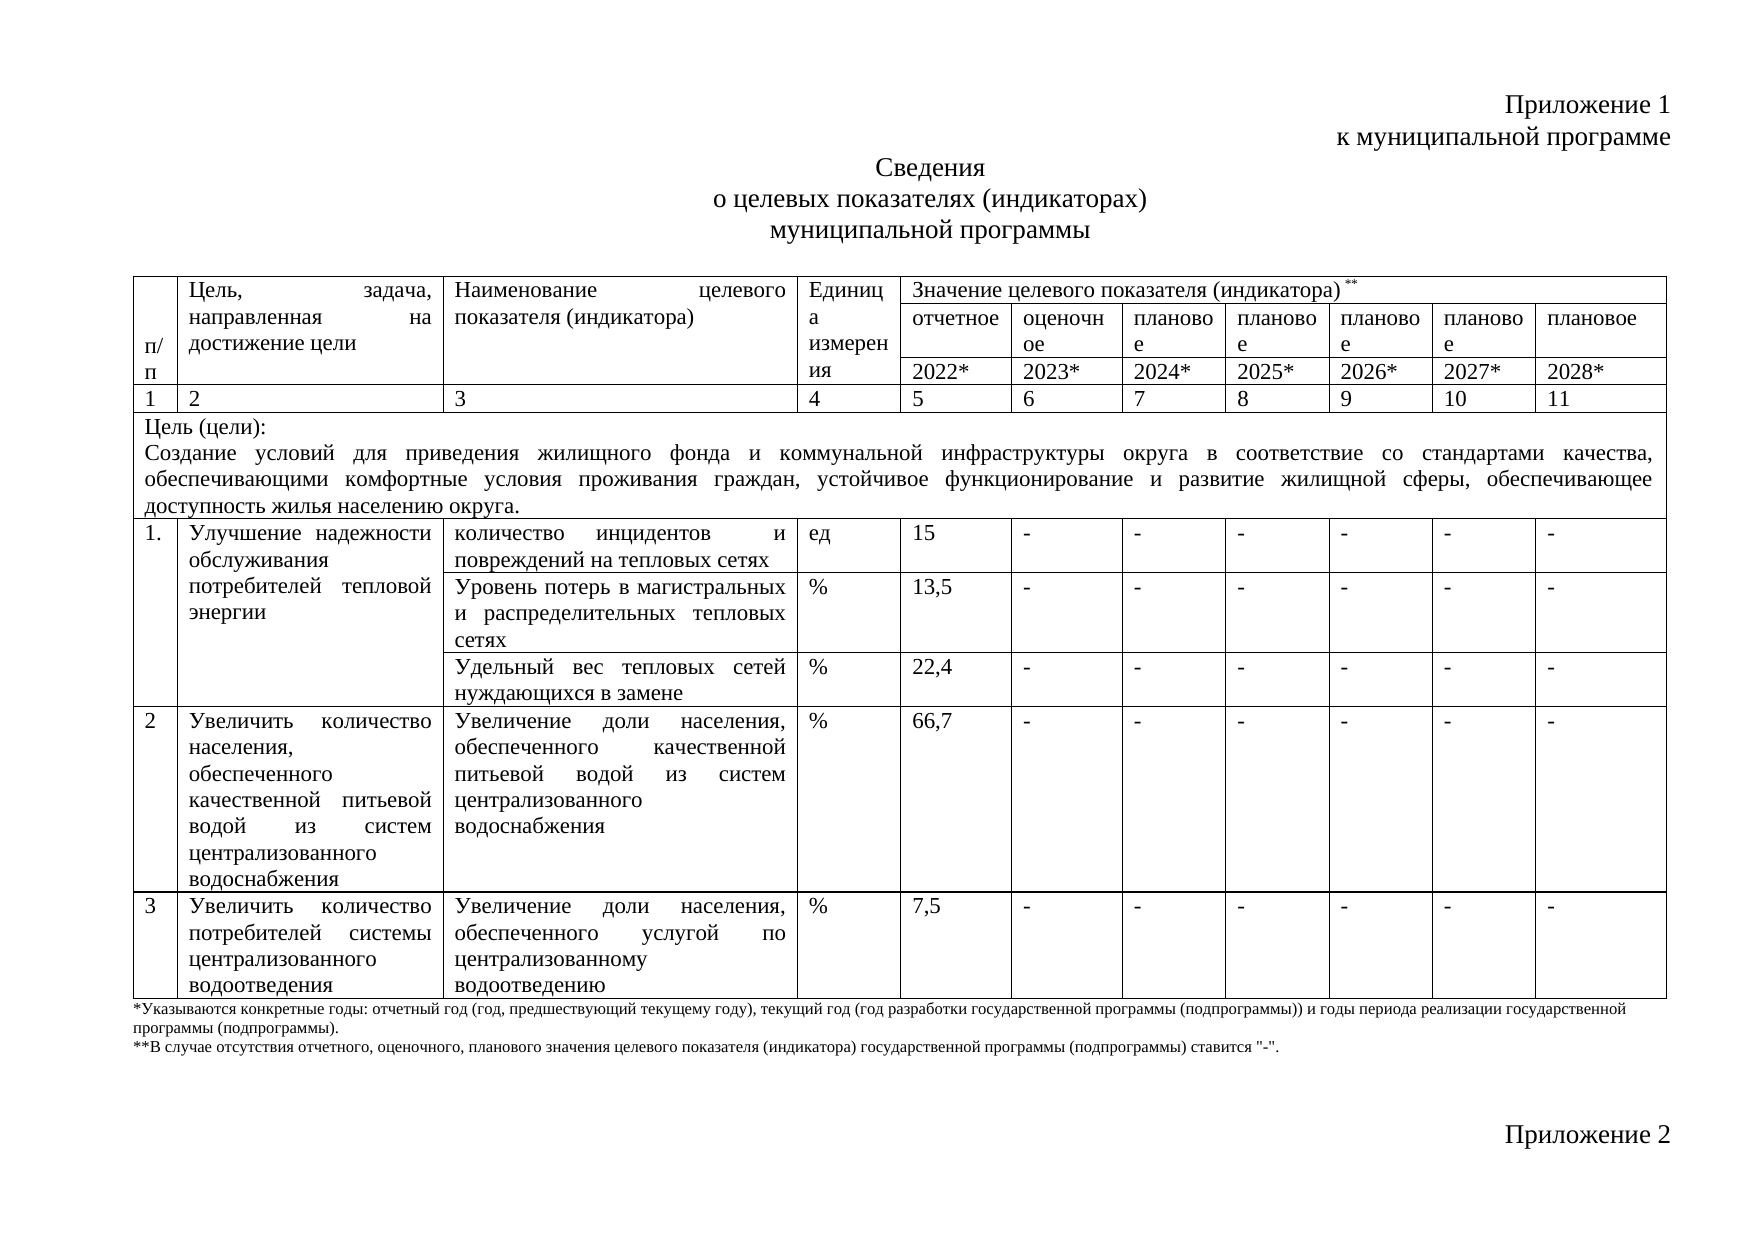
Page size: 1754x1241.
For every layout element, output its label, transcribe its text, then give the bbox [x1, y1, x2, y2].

table_cell плановое [1433, 304, 1535, 357]
table_cell Цель (цели): Создание условий для приведения жилищного фонда и коммунальной инфраструктуры округа в соответствие со стандартами качества, обеспечивающими комфортные условия проживания граждан, устойчивое функционирование и развитие жилищной сферы, обеспечивающее доступность жилья населению округа. [134, 413, 1666, 518]
text **В случае отсутствия отчетного, оценочного, планового значения целевого показателя (индикатора) государственной программы (подпрограммы) ставится "-". [133, 1037, 1665, 1056]
text муниципальной программы [133, 213, 1671, 244]
table_cell - [1012, 519, 1122, 572]
table_cell - [1012, 893, 1122, 998]
table_cell Уровень потерь в магистральных и распределительных тепловых сетях [444, 573, 797, 652]
table_cell - [1536, 707, 1666, 891]
table_cell - [1226, 893, 1329, 998]
table_cell плановое [1123, 304, 1225, 357]
table_cell плановое [1226, 304, 1329, 357]
table_cell Увеличение доли населения, обеспеченного качественной питьевой водой из систем централизованного водоснабжения [444, 707, 797, 891]
table_cell 5 [901, 385, 1011, 412]
table_header Значение целевого показателя (индикатора) ** [901, 277, 1666, 303]
table_cell количество инцидентов и повреждений на тепловых сетях [444, 519, 797, 572]
table_cell - [1330, 519, 1432, 572]
table_cell - [1330, 653, 1432, 706]
table_cell 22,4 [901, 653, 1011, 706]
text Приложение 1 [157, 89, 1671, 120]
table_cell - [1012, 573, 1122, 652]
table_cell - [1226, 653, 1329, 706]
text о целевых показателях (индикаторах) [133, 182, 1671, 213]
table_cell - [1226, 707, 1329, 891]
text Сведения [133, 151, 1671, 182]
table_cell 10 [1433, 385, 1535, 412]
table_cell плановое [1330, 304, 1432, 357]
table_cell - [1536, 573, 1666, 652]
table_cell 2023* [1012, 358, 1122, 384]
table_cell - [1123, 893, 1225, 998]
table_cell 11 [1536, 385, 1666, 412]
table_cell % [798, 573, 900, 652]
table_cell - [1330, 573, 1432, 652]
table_cell 2027* [1433, 358, 1535, 384]
table_cell - [1536, 653, 1666, 706]
table_cell 2026* [1330, 358, 1432, 384]
table_cell 2 [178, 385, 443, 412]
table_cell 66,7 [901, 707, 1011, 891]
table_cell - [1012, 707, 1122, 891]
table_cell 4 [798, 385, 900, 412]
table_cell 6 [1012, 385, 1122, 412]
table_cell 7 [1123, 385, 1225, 412]
table_cell плановое [1536, 304, 1666, 357]
table_cell 3 [134, 893, 177, 998]
table_cell - [1433, 519, 1535, 572]
table_cell 1 [134, 385, 177, 412]
table_cell 2028* [1536, 358, 1666, 384]
text к муниципальной программе [133, 120, 1671, 151]
table_cell - [1330, 893, 1432, 998]
table_cell - [1226, 519, 1329, 572]
table_header Единица измерения [798, 277, 900, 384]
table_cell - [1123, 573, 1225, 652]
table_cell - [1123, 707, 1225, 891]
text Приложение 2 [133, 1119, 1671, 1150]
table_cell % [798, 893, 900, 998]
table_cell - [1433, 653, 1535, 706]
table_cell % [798, 707, 900, 891]
table_cell 2022* [901, 358, 1011, 384]
table_header N п/п [134, 277, 177, 384]
table_cell 13,5 [901, 573, 1011, 652]
table_cell 2024* [1123, 358, 1225, 384]
table_cell - [1433, 573, 1535, 652]
table_cell - [1330, 707, 1432, 891]
table_cell Увеличить количество потребителей системы централизованного водоотведения [178, 893, 443, 998]
table_cell - [1226, 573, 1329, 652]
table_cell 8 [1226, 385, 1329, 412]
table_cell оценочное [1012, 304, 1122, 357]
table_cell - [1433, 707, 1535, 891]
table_cell 3 [444, 385, 797, 412]
table_cell - [1536, 519, 1666, 572]
table_cell Улучшение надежности обслуживания потребителей тепловой энергии [178, 519, 443, 706]
table_header Наименование целевого показателя (индикатора) [444, 277, 797, 384]
table_cell 15 [901, 519, 1011, 572]
text *Указываются конкретные годы: отчетный год (год, предшествующий текущему году), текущий год (год разработки государственной программы (подпрограммы)) и годы периода реализации государственной программы (подпрограммы). [133, 999, 1665, 1037]
table_cell 7,5 [901, 893, 1011, 998]
table_cell 1. [134, 519, 177, 706]
table_cell 2 [134, 707, 177, 891]
table_cell - [1123, 653, 1225, 706]
table_header Цель, задача, направленная на достижение цели [178, 277, 443, 384]
table_cell - [1536, 893, 1666, 998]
table_cell - [1012, 653, 1122, 706]
table_cell - [1433, 893, 1535, 998]
table_cell 9 [1330, 385, 1432, 412]
table_cell 2025* [1226, 358, 1329, 384]
table_cell Удельный вес тепловых сетей нуждающихся в замене [444, 653, 797, 706]
table_cell ед [798, 519, 900, 572]
table_cell отчетное [901, 304, 1011, 357]
table_cell - [1123, 519, 1225, 572]
table_cell Увеличить количество населения, обеспеченного качественной питьевой водой из систем централизованного водоснабжения [178, 707, 443, 891]
table_cell Увеличение доли населения, обеспеченного услугой по централизованному водоотведению [444, 893, 797, 998]
table_cell % [798, 653, 900, 706]
